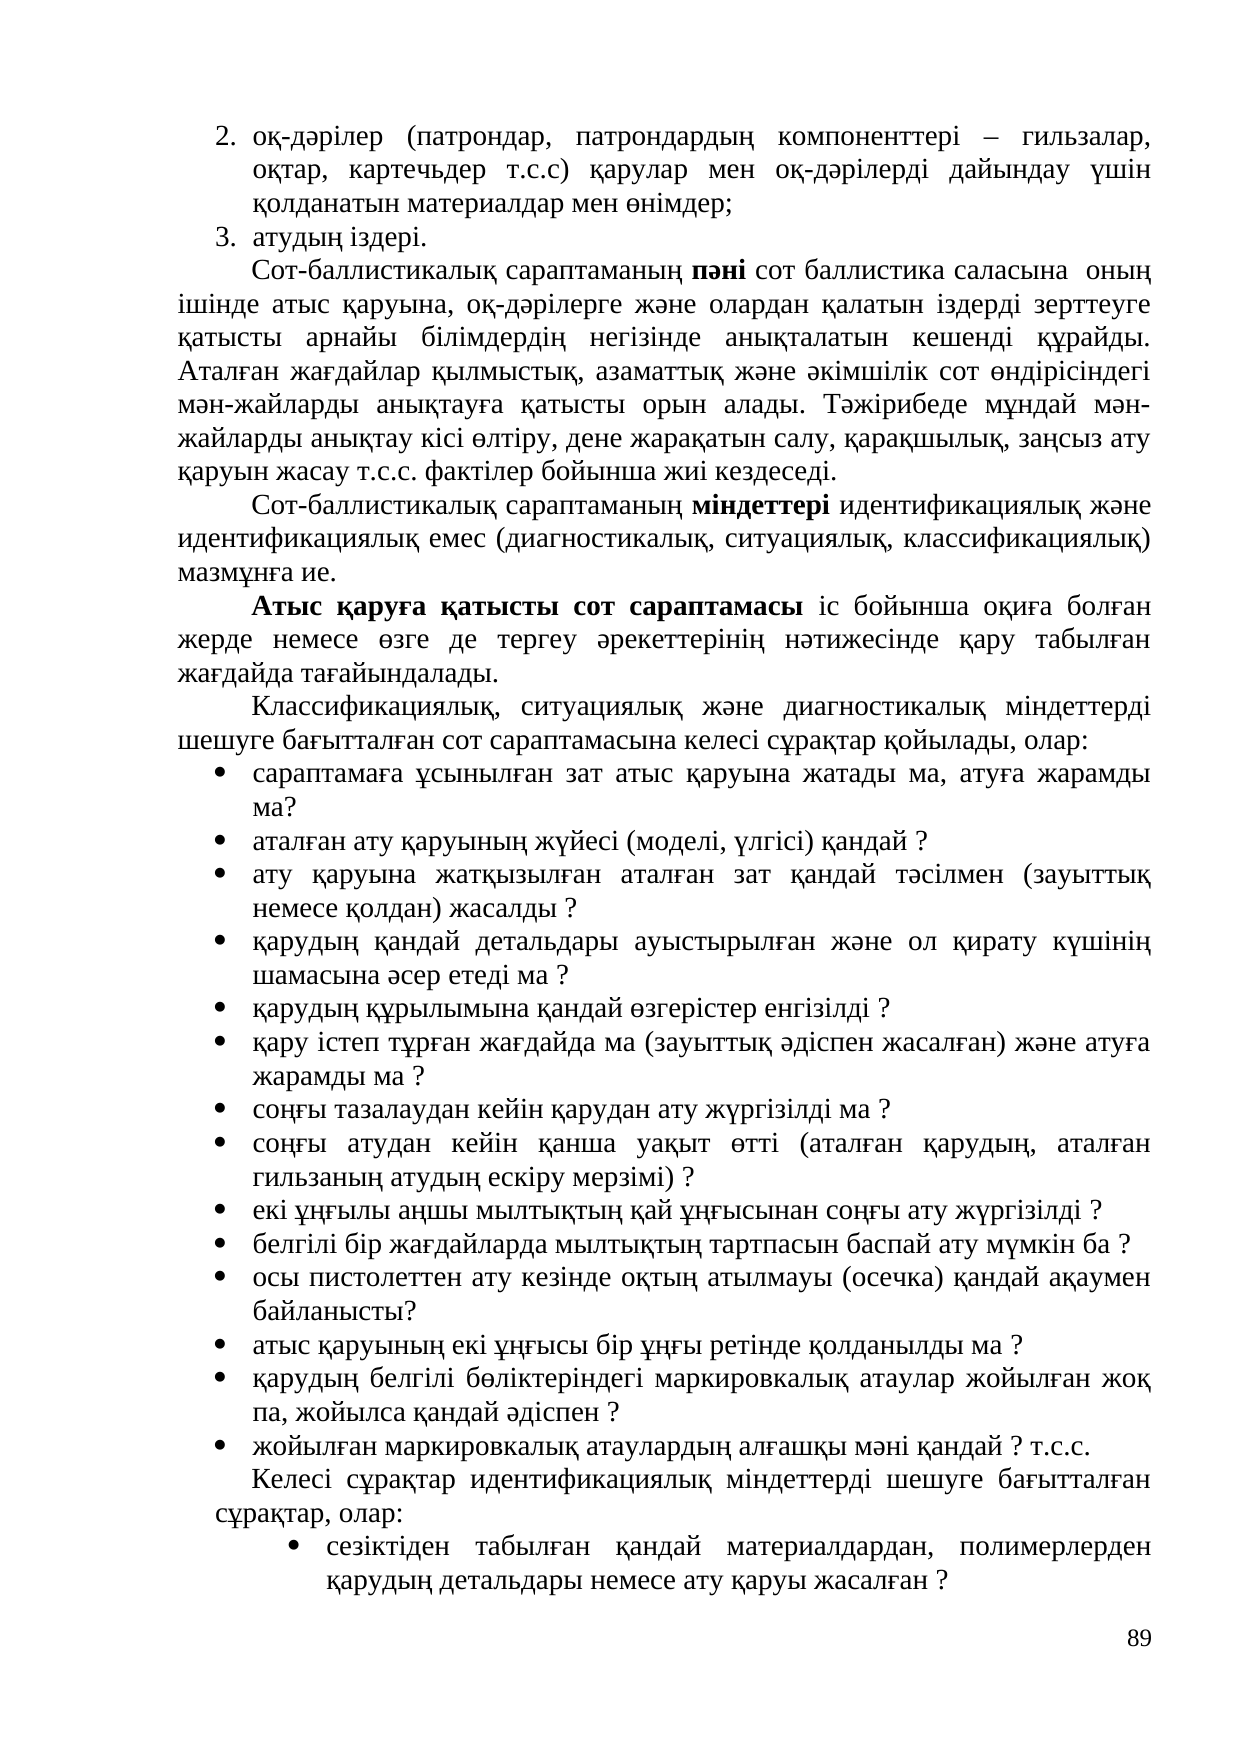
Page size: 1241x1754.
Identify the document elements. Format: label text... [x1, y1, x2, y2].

list жойылған маркировкалық атаулардың алғашқы мәні қандай ? т.с.с. [215, 1428, 1152, 1461]
list атыс қаруының екі ұңғысы бір ұңғы ретінде қолданылды ма ? [215, 1327, 1152, 1360]
list сезіктіден табылған қандай материалдардан, полимерлерден қарудың детальдары немесе ату қаруы жасалған ? [288, 1528, 1152, 1596]
text Классификациялық, ситуациялық және диагностикалық міндеттерді шешуге бағытталған сот сараптамасына келесі сұрақтар қойылады, олар: [177, 688, 1152, 755]
list соңғы атудан кейін қанша уақыт өтті (аталған қарудың, аталған гильзаның атудың ескіру мерзімі) ? [215, 1125, 1152, 1192]
list ату қаруына жатқызылған аталған зат қандай тәсілмен (зауыттық немесе қолдан) жасалды ? [215, 856, 1152, 923]
list осы пистолеттен ату кезінде оқтың атылмауы (осечка) қандай ақаумен байланысты? [215, 1259, 1152, 1327]
list екі ұңғылы аңшы мылтықтың қай ұңғысынан соңғы ату жүргізілді ? [215, 1192, 1152, 1226]
list белгілі бір жағдайларда мылтықтың тартпасын баспай ату мүмкін ба ? [215, 1226, 1152, 1259]
list атудың іздері. [215, 219, 1152, 252]
list қарудың құрылымына қандай өзгерістер енгізілді ? [215, 991, 1152, 1024]
text Сот-баллистикалық сараптаманың пәні сот баллистика саласына оның ішінде атыс қаруына, оқ-дәрілерге және олардан қалатын іздерді зерттеуге қатысты арнайы білімдердің негізінде анықталатын кешенді құрайды. Аталған жағдайлар қылмыстық, азаматтық және әкімшілік сот өндірісіндегі мән-жайларды анықтауға қатысты орын алады. Тәжірибеде мұндай мән-жайларды анықтау кісі өлтіру, дене жарақатын салу, қарақшылық, заңсыз ату қаруын жасау т.с.с. фактілер бойынша жиі кездеседі. [177, 252, 1152, 487]
text Келесі сұрақтар идентификациялық міндеттерді шешуге бағытталған сұрақтар, олар: [215, 1461, 1152, 1528]
text Сот-баллистикалық сараптаманың міндеттері идентификациялық және идентификациялық емес (диагностикалық, ситуациялық, классификациялық) мазмұнға ие. [177, 487, 1152, 588]
text Атыс қаруға қатысты сот сараптамасы іс бойынша оқиға болған жерде немесе өзге де тергеу әрекеттерінің нәтижесінде қару табылған жағдайда тағайындалады. [177, 588, 1152, 688]
list қарудың қандай детальдары ауыстырылған және ол қирату күшінің шамасына әсер етеді ма ? [215, 923, 1152, 991]
list соңғы тазалаудан кейін қарудан ату жүргізілді ма ? [215, 1091, 1152, 1125]
list қару істеп тұрған жағдайда ма (зауыттық әдіспен жасалған) және атуға жарамды ма ? [215, 1024, 1152, 1091]
list қарудың белгілі бөліктеріндегі маркировкалық атаулар жойылған жоқ па, жойылса қандай әдіспен ? [215, 1360, 1152, 1428]
list сараптамаға ұсынылған зат атыс қаруына жатады ма, атуға жарамды ма? [215, 755, 1152, 823]
list аталған ату қаруының жүйесі (моделі, үлгісі) қандай ? [215, 823, 1152, 856]
list оқ-дәрілер (патрондар, патрондардың компоненттері – гильзалар, оқтар, картечьдер т.с.с) қарулар мен оқ-дәрілерді дайындау үшін қолданатын материалдар мен өнімдер; [215, 118, 1152, 219]
